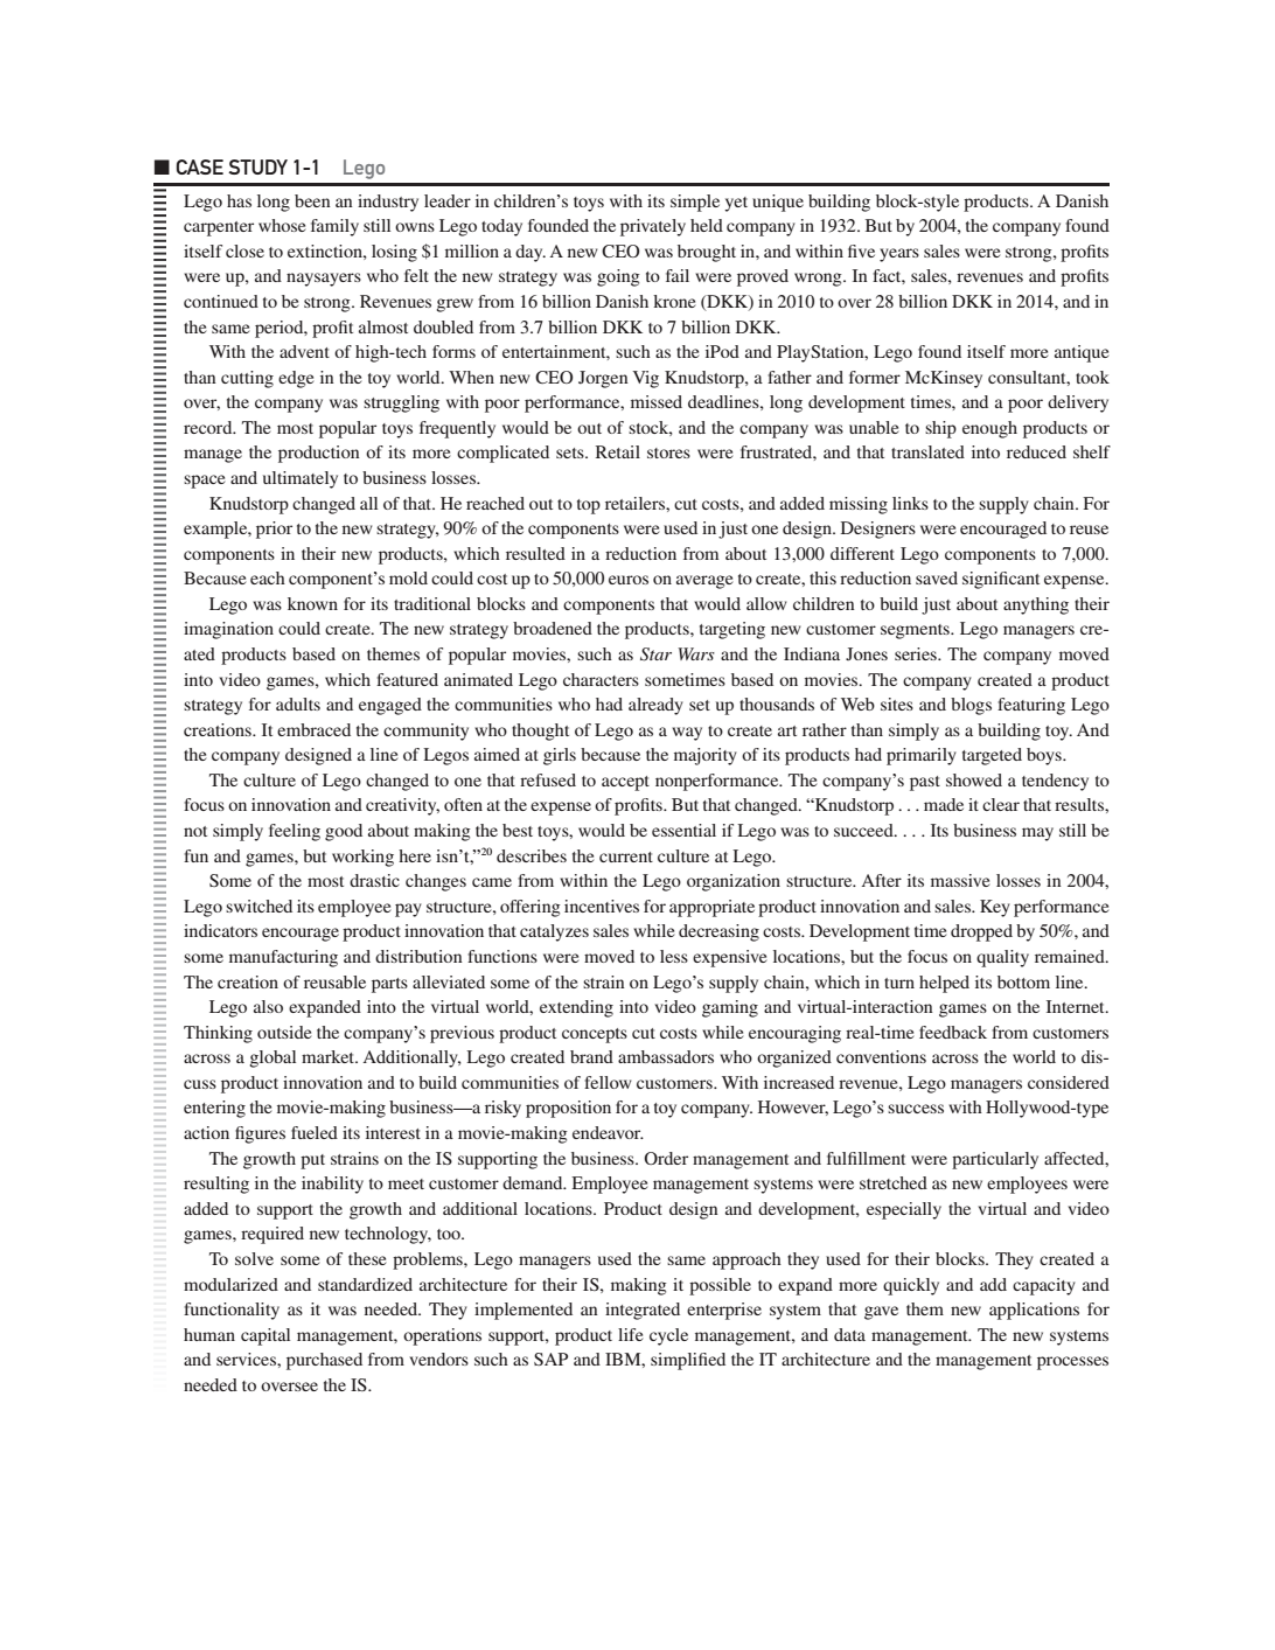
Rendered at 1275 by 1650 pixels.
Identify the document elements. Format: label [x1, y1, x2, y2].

picture [150, 150, 1125, 1410]
